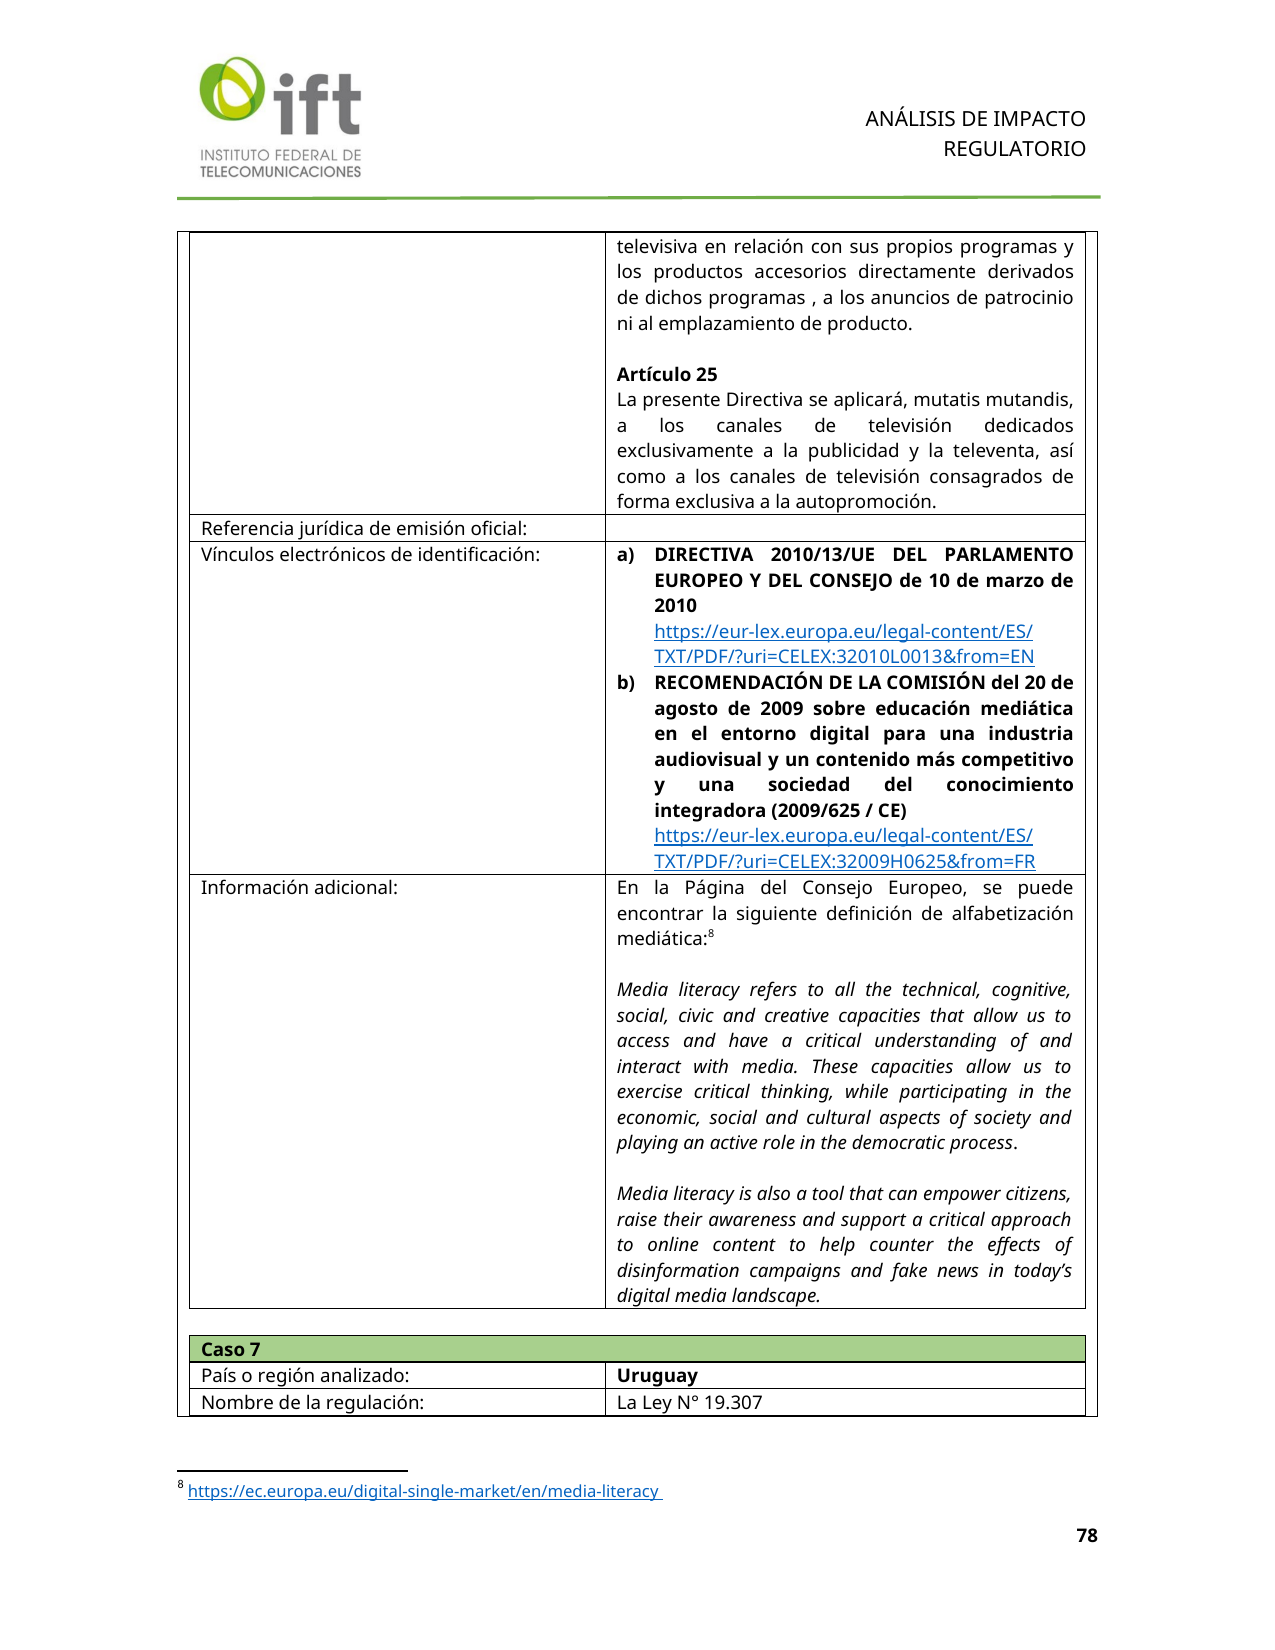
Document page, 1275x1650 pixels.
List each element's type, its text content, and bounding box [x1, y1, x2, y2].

picture [177, 52, 390, 196]
